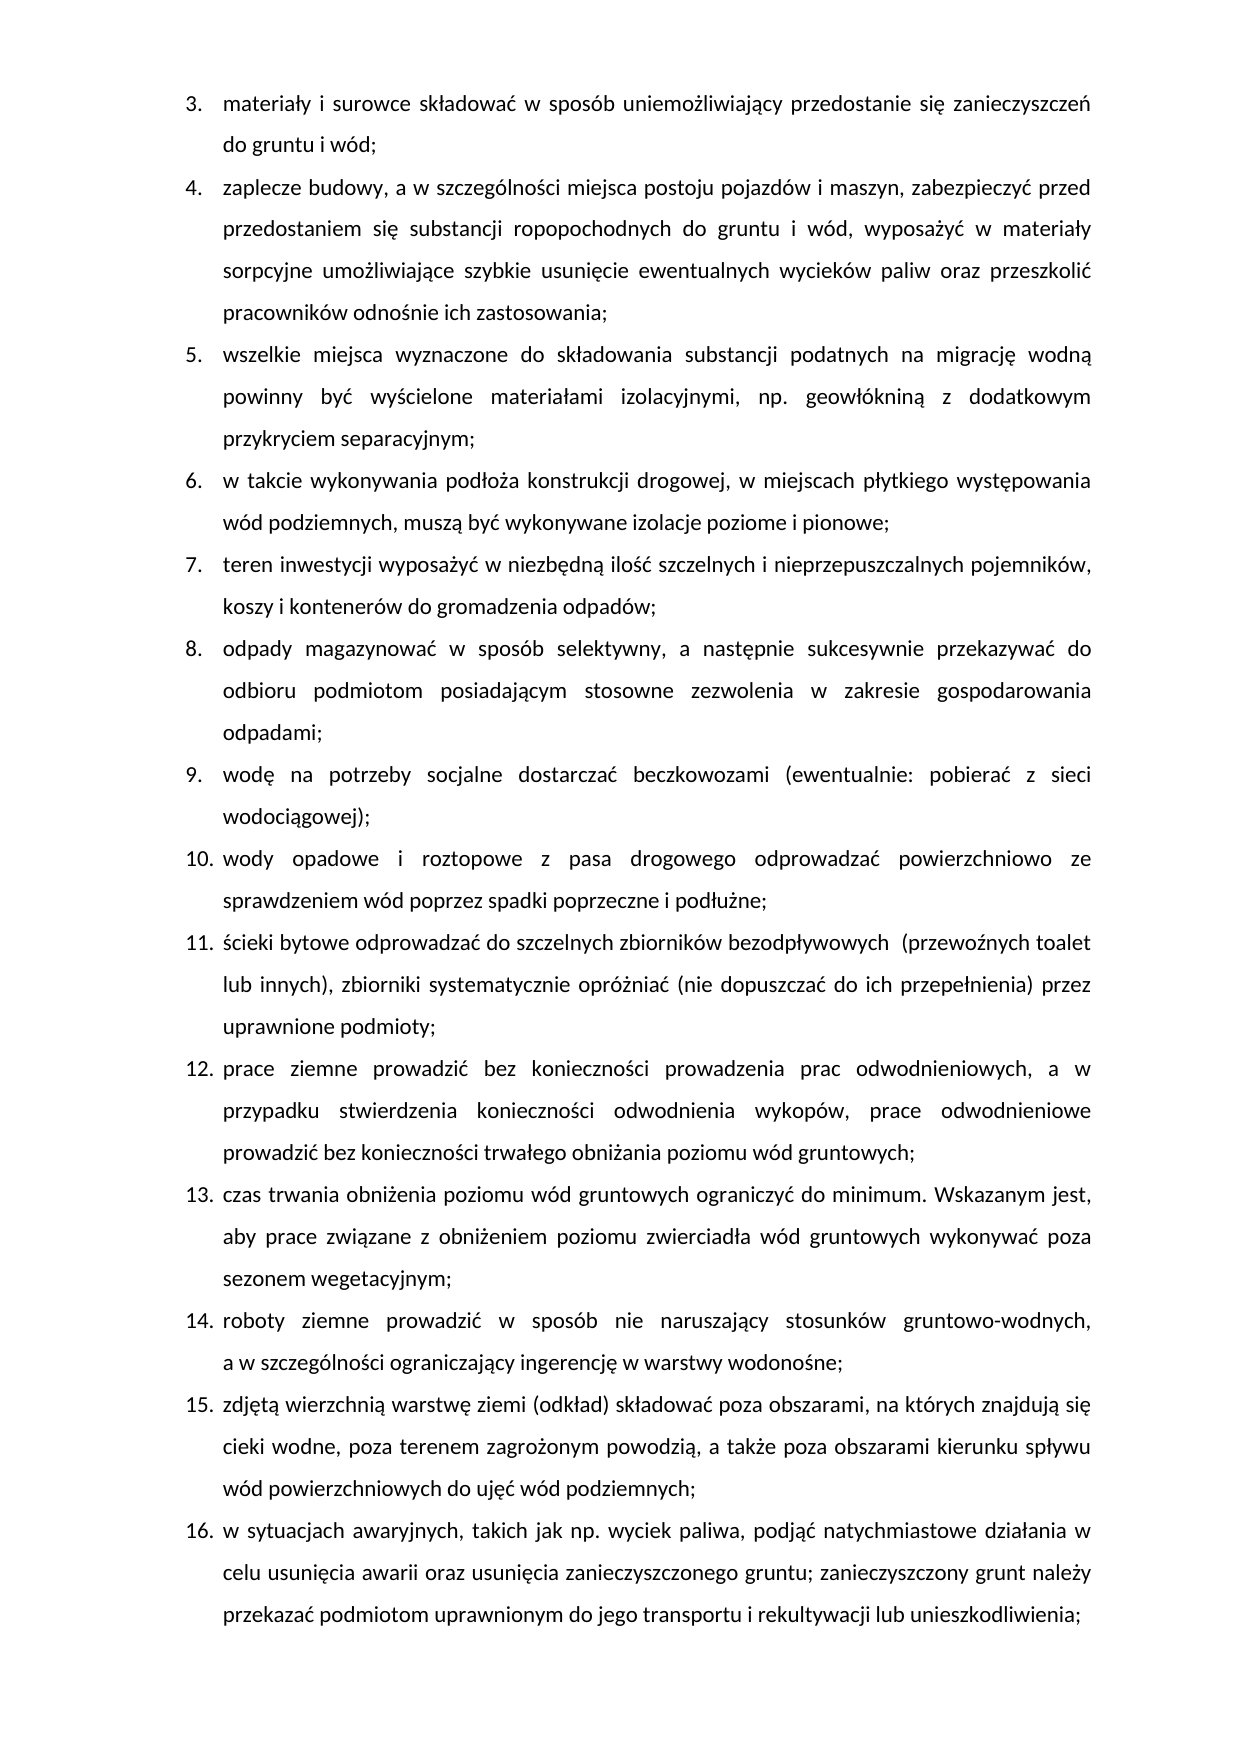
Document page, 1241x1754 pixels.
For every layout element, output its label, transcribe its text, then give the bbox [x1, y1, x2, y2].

list prace ziemne prowadzić bez konieczności prowadzenia prac odwodnieniowych, a w przypadku stwierdzenia konieczności odwodnienia wykopów, prace odwodnieniowe prowadzić bez konieczności trwałego obniżania poziomu wód gruntowych; [185, 1054, 1093, 1166]
list wodę na potrzeby socjalne dostarczać beczkowozami (ewentualnie: pobierać z sieci wodociągowej); [185, 760, 1093, 830]
list ścieki bytowe odprowadzać do szczelnych zbiorników bezodpływowych (przewoźnych toalet lub innych), zbiorniki systematycznie opróżniać (nie dopuszczać do ich przepełnienia) przez uprawnione podmioty; [185, 928, 1093, 1040]
list teren inwestycji wyposażyć w niezbędną ilość szczelnych i nieprzepuszczalnych pojemników, koszy i kontenerów do gromadzenia odpadów; [185, 550, 1093, 620]
list odpady magazynować w sposób selektywny, a następnie sukcesywnie przekazywać do odbioru podmiotom posiadającym stosowne zezwolenia w zakresie gospodarowania odpadami; [185, 634, 1093, 746]
list materiały i surowce składować w sposób uniemożliwiający przedostanie się zanieczyszczeń do gruntu i wód; [185, 89, 1093, 159]
list wody opadowe i roztopowe z pasa drogowego odprowadzać powierzchniowo ze sprawdzeniem wód poprzez spadki poprzeczne i podłużne; [185, 844, 1093, 914]
list zdjętą wierzchnią warstwę ziemi (odkład) składować poza obszarami, na których znajdują się cieki wodne, poza terenem zagrożonym powodzią, a także poza obszarami kierunku spływu wód powierzchniowych do ujęć wód podziemnych; [185, 1390, 1093, 1502]
list czas trwania obniżenia poziomu wód gruntowych ograniczyć do minimum. Wskazanym jest, aby prace związane z obniżeniem poziomu zwierciadła wód gruntowych wykonywać poza sezonem wegetacyjnym; [185, 1180, 1093, 1292]
list wszelkie miejsca wyznaczone do składowania substancji podatnych na migrację wodną powinny być wyścielone materiałami izolacyjnymi, np. geowłókniną z dodatkowym przykryciem separacyjnym; [185, 341, 1093, 452]
list w takcie wykonywania podłoża konstrukcji drogowej, w miejscach płytkiego występowania wód podziemnych, muszą być wykonywane izolacje poziome i pionowe; [185, 466, 1093, 536]
list roboty ziemne prowadzić w sposób nie naruszający stosunków gruntowo-wodnych, a w szczególności ograniczający ingerencję w warstwy wodonośne; [185, 1306, 1093, 1376]
list zaplecze budowy, a w szczególności miejsca postoju pojazdów i maszyn, zabezpieczyć przed przedostaniem się substancji ropopochodnych do gruntu i wód, wyposażyć w materiały sorpcyjne umożliwiające szybkie usunięcie ewentualnych wycieków paliw oraz przeszkolić pracowników odnośnie ich zastosowania; [185, 173, 1093, 327]
list w sytuacjach awaryjnych, takich jak np. wyciek paliwa, podjąć natychmiastowe działania w celu usunięcia awarii oraz usunięcia zanieczyszczonego gruntu; zanieczyszczony grunt należy przekazać podmiotom uprawnionym do jego transportu i rekultywacji lub unieszkodliwienia; [185, 1516, 1093, 1628]
